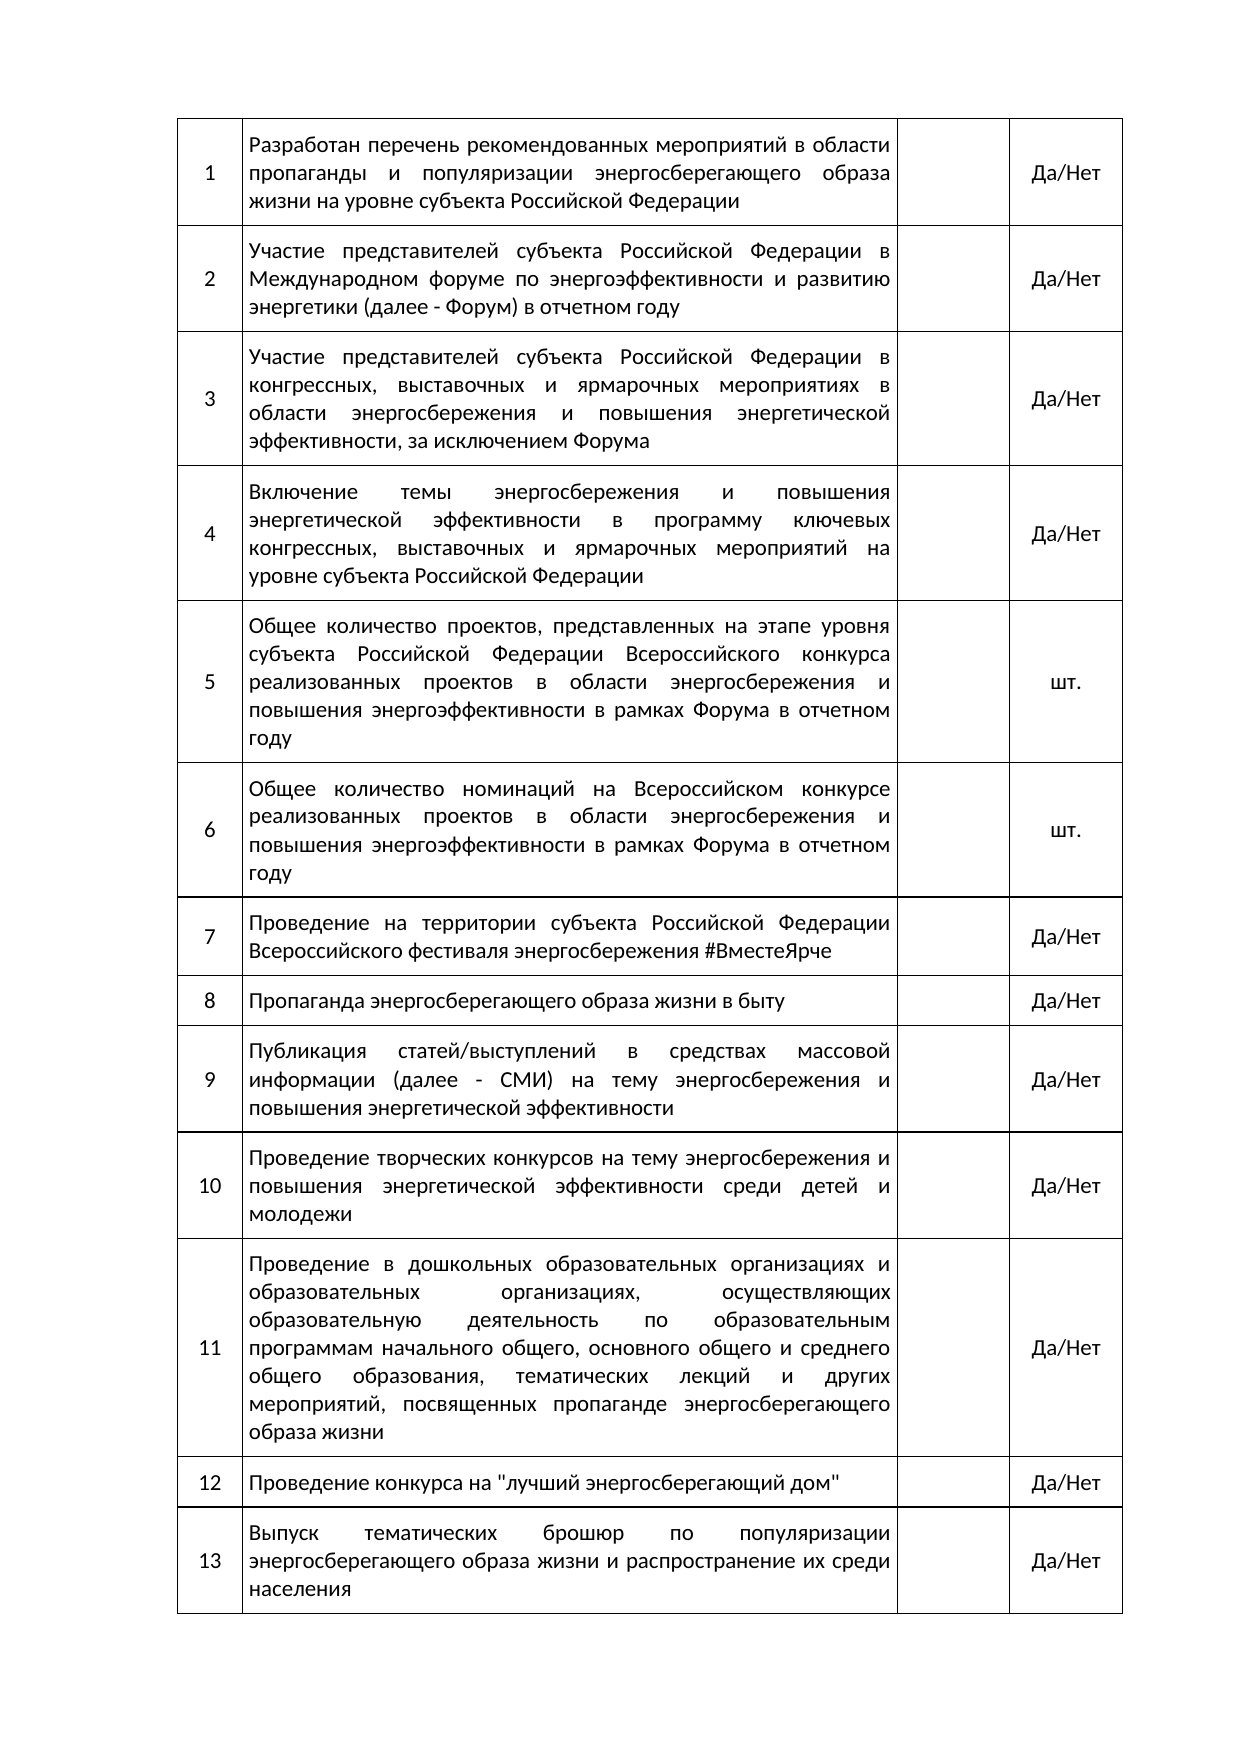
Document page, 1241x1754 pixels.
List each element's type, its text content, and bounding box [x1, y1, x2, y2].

table_cell [898, 226, 1009, 331]
table_cell Да/Нет [1010, 898, 1122, 975]
table_cell 5 [178, 601, 242, 762]
table_cell Да/Нет [1010, 332, 1122, 465]
table_cell Да/Нет [1010, 1133, 1122, 1238]
table_cell Да/Нет [1010, 1239, 1122, 1456]
table_cell Да/Нет [1010, 1508, 1122, 1613]
table_cell 1 [178, 119, 242, 224]
table_cell шт. [1010, 763, 1122, 896]
table_cell 4 [178, 466, 242, 599]
table_cell Разработан перечень рекомендованных мероприятий в области пропаганды и популяризации энергосберегающего образа жизни на уровне субъекта Российской Федерации [243, 119, 897, 224]
table_cell [898, 1508, 1009, 1613]
table_cell Да/Нет [1010, 1457, 1122, 1506]
table_cell 13 [178, 1508, 242, 1613]
table_cell [898, 1239, 1009, 1456]
table_cell Общее количество номинаций на Всероссийском конкурсе реализованных проектов в области энергосбережения и повышения энергоэффективности в рамках Форума в отчетном году [243, 763, 897, 896]
table_cell Участие представителей субъекта Российской Федерации в Международном форуме по энергоэффективности и развитию энергетики (далее - Форум) в отчетном году [243, 226, 897, 331]
table_cell [898, 332, 1009, 465]
table_cell Выпуск тематических брошюр по популяризации энергосберегающего образа жизни и распространение их среди населения [243, 1508, 897, 1613]
table_cell Общее количество проектов, представленных на этапе уровня субъекта Российской Федерации Всероссийского конкурса реализованных проектов в области энергосбережения и повышения энергоэффективности в рамках Форума в отчетном году [243, 601, 897, 762]
table_cell Проведение конкурса на "лучший энергосберегающий дом" [243, 1457, 897, 1506]
table_cell Проведение творческих конкурсов на тему энергосбережения и повышения энергетической эффективности среди детей и молодежи [243, 1133, 897, 1238]
table_cell Да/Нет [1010, 1026, 1122, 1131]
table_cell 8 [178, 976, 242, 1025]
table_cell [898, 1457, 1009, 1506]
table_cell 2 [178, 226, 242, 331]
table_cell Проведение в дошкольных образовательных организациях и образовательных организациях, осуществляющих образовательную деятельность по образовательным программам начального общего, основного общего и среднего общего образования, тематических лекций и других мероприятий, посвященных пропаганде энергосберегающего образа жизни [243, 1239, 897, 1456]
table_cell [898, 466, 1009, 599]
table_cell [898, 1026, 1009, 1131]
table_cell шт. [1010, 601, 1122, 762]
table_cell 9 [178, 1026, 242, 1131]
table_cell [898, 1133, 1009, 1238]
table_cell 6 [178, 763, 242, 896]
table_cell Участие представителей субъекта Российской Федерации в конгрессных, выставочных и ярмарочных мероприятиях в области энергосбережения и повышения энергетической эффективности, за исключением Форума [243, 332, 897, 465]
table_cell [898, 601, 1009, 762]
table_cell [898, 898, 1009, 975]
table_cell Да/Нет [1010, 119, 1122, 224]
table_cell 12 [178, 1457, 242, 1506]
table_cell 7 [178, 898, 242, 975]
table_cell Да/Нет [1010, 976, 1122, 1025]
table_cell 3 [178, 332, 242, 465]
table_cell [898, 763, 1009, 896]
table_cell Публикация статей/выступлений в средствах массовой информации (далее - СМИ) на тему энергосбережения и повышения энергетической эффективности [243, 1026, 897, 1131]
table_cell 10 [178, 1133, 242, 1238]
table_cell 11 [178, 1239, 242, 1456]
table_cell Пропаганда энергосберегающего образа жизни в быту [243, 976, 897, 1025]
table_cell Да/Нет [1010, 466, 1122, 599]
table_cell Проведение на территории субъекта Российской Федерации Всероссийского фестиваля энергосбережения #ВместеЯрче [243, 898, 897, 975]
table_cell Включение темы энергосбережения и повышения энергетической эффективности в программу ключевых конгрессных, выставочных и ярмарочных мероприятий на уровне субъекта Российской Федерации [243, 466, 897, 599]
table_cell Да/Нет [1010, 226, 1122, 331]
table_cell [898, 119, 1009, 224]
table_cell [898, 976, 1009, 1025]
